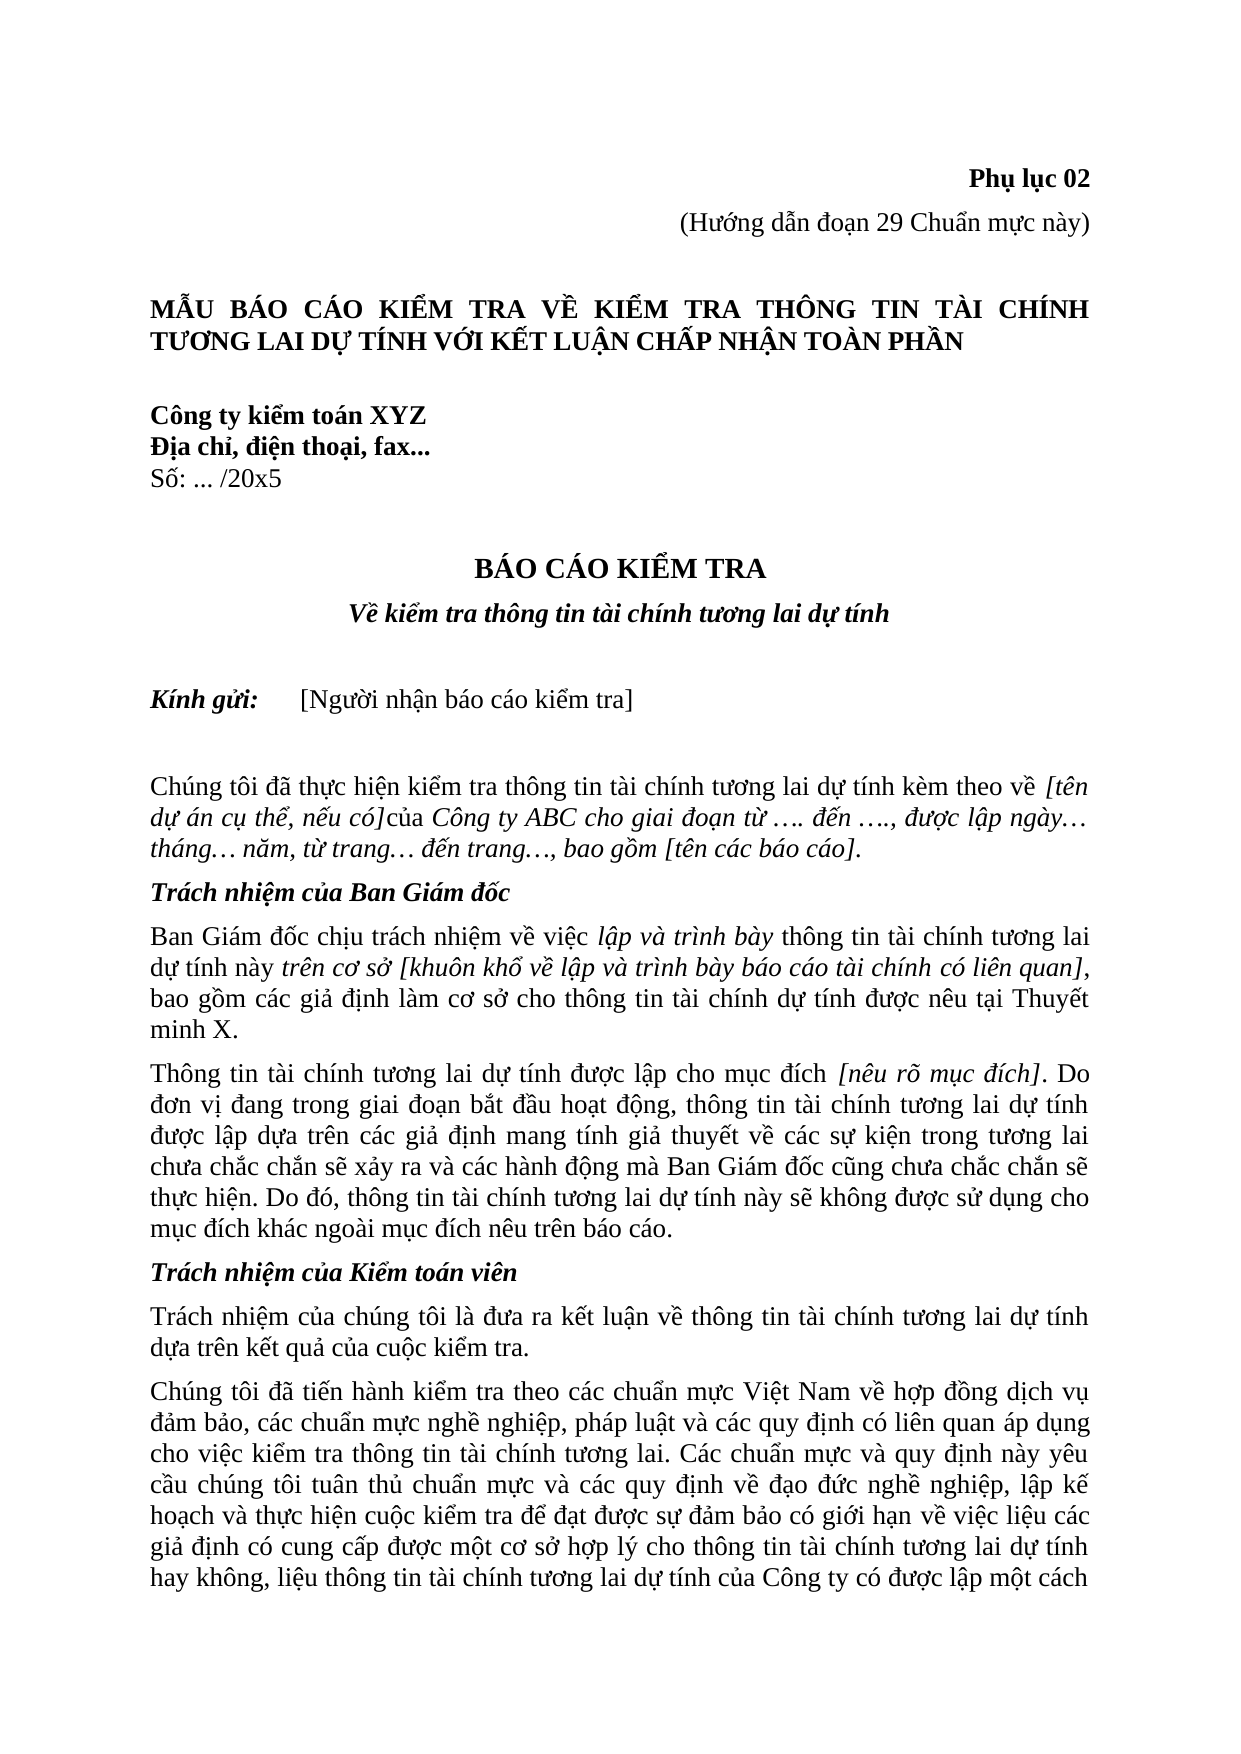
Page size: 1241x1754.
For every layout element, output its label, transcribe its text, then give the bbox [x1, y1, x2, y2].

text Kính gửi: [Người nhận báo cáo kiểm tra] [150, 683, 1090, 714]
text Phụ lục 02 [150, 162, 1090, 194]
text BÁO CÁO KIỂM TRA [150, 551, 1091, 585]
text Về kiểm tra thông tin tài chính tương lai dự tính [150, 597, 1090, 628]
text Địa chỉ, điện thoại, fax... [150, 431, 1090, 462]
text Số: ... /20x5 [150, 462, 1090, 493]
text Chúng tôi đã thực hiện kiểm tra thông tin tài chính tương lai dự tính kèm theo về [tên dự án cụ thể, nếu có]của Công ty ABC cho giai đoạn từ …. đến …., được lập ngày… tháng… năm, từ trang… đến trang…, bao gồm [tên các báo cáo]. [150, 770, 1091, 863]
text MẪU BÁO CÁO KIỂM TRA VỀ KIỂM TRA THÔNG TIN TÀI CHÍNH TƯƠNG LAI DỰ TÍNH VỚI KẾT LUẬN CHẤP NHẬN TOÀN PHẦN [150, 293, 1090, 356]
text Trách nhiệm của Ban Giám đốc [150, 876, 1090, 907]
text Công ty kiểm toán XYZ [150, 399, 1090, 431]
text Trách nhiệm của chúng tôi là đưa ra kết luận về thông tin tài chính tương lai dự tính dựa trên kết quả của cuộc kiểm tra. [150, 1300, 1090, 1362]
text (Hướng dẫn đoạn 29 Chuẩn mực này) [150, 206, 1090, 237]
text Ban Giám đốc chịu trách nhiệm về việc lập và trình bày thông tin tài chính tương lai dự tính này trên cơ sở [khuôn khổ về lập và trình bày báo cáo tài chính có liên quan], bao gồm các giả định làm cơ sở cho thông tin tài chính dự tính được nêu tại Thuyết minh X. [150, 920, 1090, 1044]
text Trách nhiệm của Kiểm toán viên [150, 1256, 1090, 1287]
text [150, 1374, 1090, 1593]
text Thông tin tài chính tương lai dự tính được lập cho mục đích [nêu rõ mục đích]. Do đơn vị đang trong giai đoạn bắt đầu hoạt động, thông tin tài chính tương lai dự tính được lập dựa trên các giả định mang tính giả thuyết về các sự kiện trong tương lai chưa chắc chắn sẽ xảy ra và các hành động mà Ban Giám đốc cũng chưa chắc chắn sẽ thực hiện. Do đó, thông tin tài chính tương lai dự tính này sẽ không được sử dụng cho mục đích khác ngoài mục đích nêu trên báo cáo. [150, 1057, 1090, 1244]
